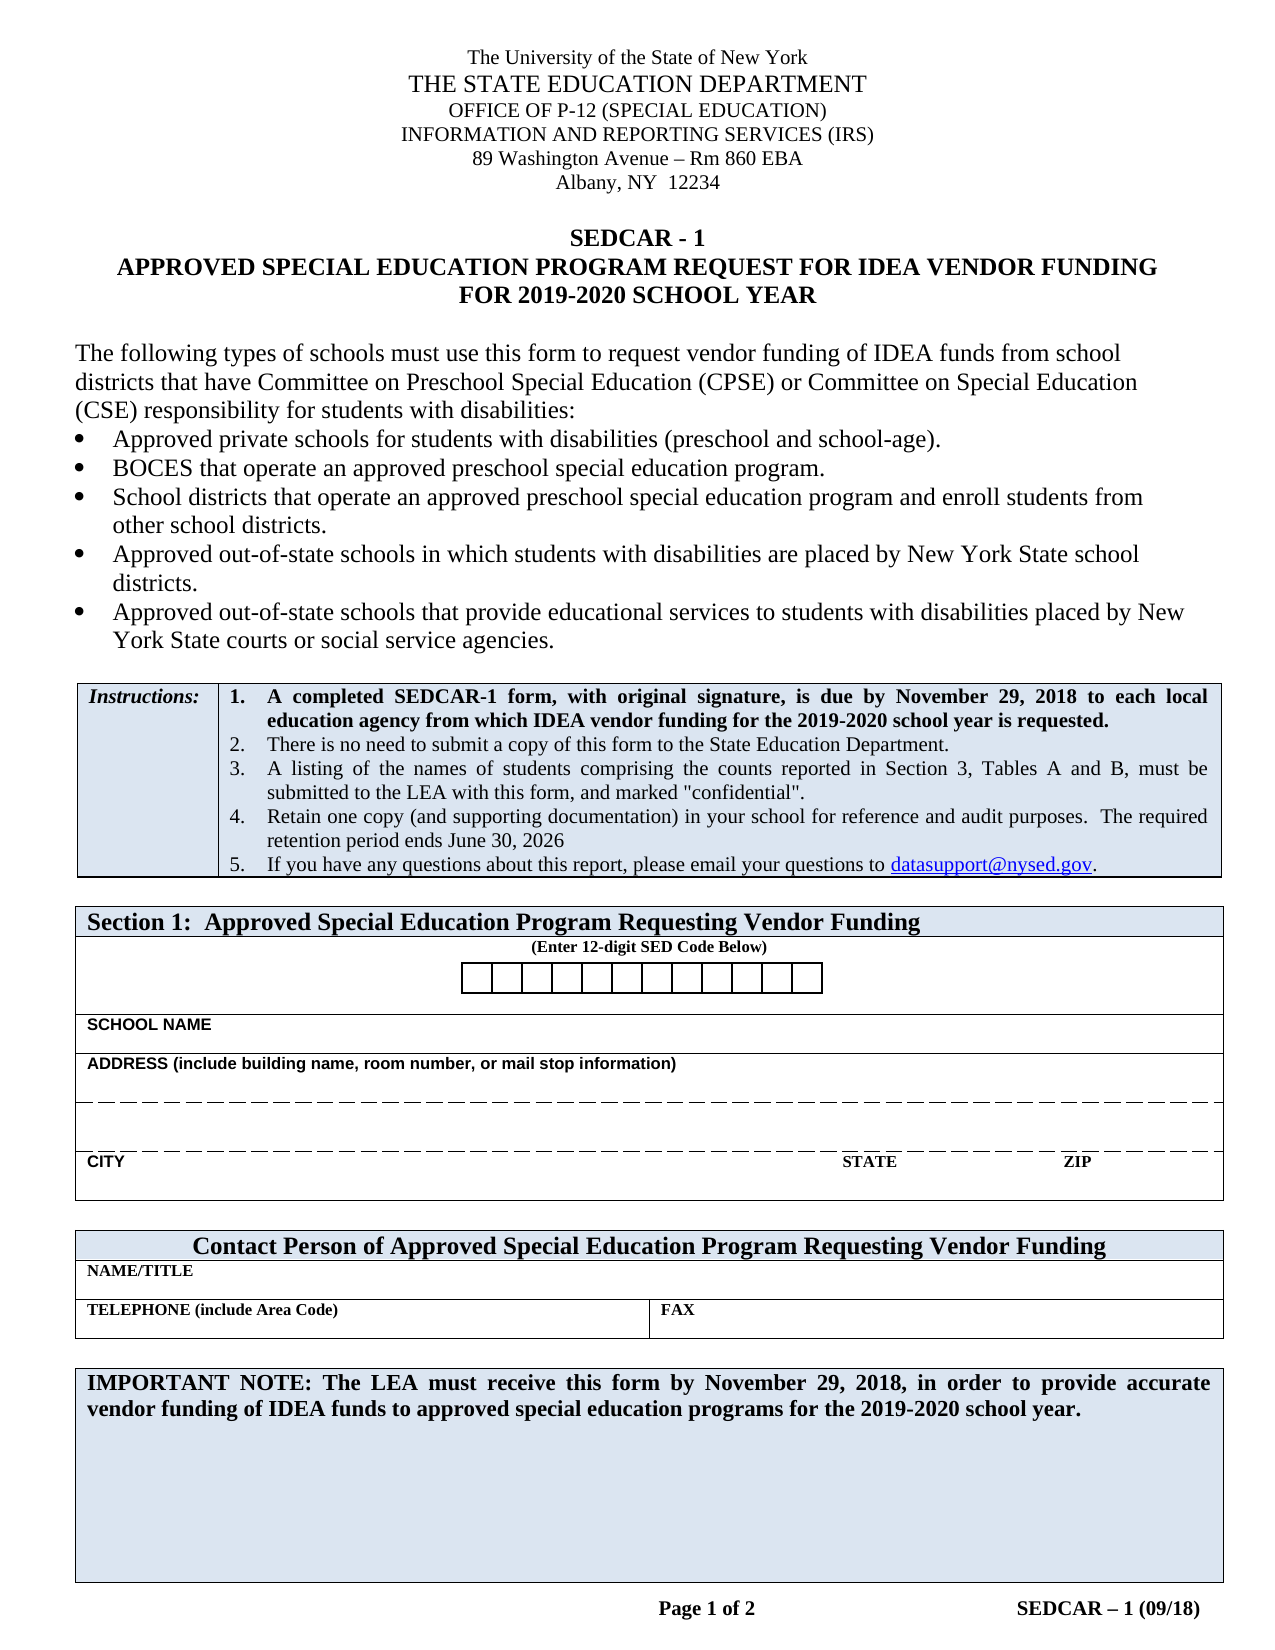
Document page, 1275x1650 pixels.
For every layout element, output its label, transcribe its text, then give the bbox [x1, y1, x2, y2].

table_cell NAME/TITLE [76, 1261, 1223, 1299]
list Approved private schools for students with disabilities (preschool and school-age). [75, 424, 1200, 453]
table_cell CITY STATE ZIP [76, 1151, 1223, 1200]
table_header Section 1: Approved Special Education Program Requesting Vendor Funding [76, 907, 1223, 936]
text FOR 2019-2020 SCHOOL YEAR [75, 280, 1200, 309]
table_cell [76, 1102, 1223, 1151]
table_cell SCHOOL NAME [76, 1015, 1223, 1053]
table_header Instructions: [78, 684, 218, 876]
text SEDCAR - 1 [75, 223, 1200, 252]
text INFORMATION AND REPORTING SERVICES (IRS) [75, 122, 1200, 146]
subtitle APPROVED SPECIAL EDUCATION PROGRAM REQUEST FOR IDEA VENDOR FUNDING [75, 252, 1200, 280]
text The University of the State of [75, 45, 1200, 69]
text 89 Washington Avenue – Rm 860 EBA [75, 146, 1200, 170]
table_header A completed SEDCAR-1 form, with original signature, is due by November 29, 2018 to each local education agency from which IDEA vendor funding for the 2019-2020 school year is requested. There is no need to submit a copy of this form to the State Education Department. A listing of the names of students comprising the counts reported in Section 3, Tables A and B, must be submitted to the LEA with this form, and marked "confidential". Retain one copy (and supporting documentation) in your school for reference and audit purposes. The required retention period ends June 30, 2026 If you have any questions about this report, please email your questions to datasupport@nysed.gov. [219, 684, 1221, 876]
text THE STATE EDUCATION DEPARTMENT [75, 69, 1200, 98]
list Approved out-of-state schools in which students with disabilities are placed by school districts. [75, 539, 1200, 597]
text OFFICE OF P-12 (SPECIAL EDUCATION) [75, 98, 1200, 122]
text The following types of schools must use this form to request vendor funding of IDEA funds from school districts that have Committee on Preschool Special Education (CPSE) or Committee on Special Education (CSE) responsibility for students with disabilities: [75, 338, 1200, 424]
list BOCES that operate an approved preschool special education program. [75, 453, 1200, 482]
table_cell (Enter 12-digit SED Code Below) [76, 937, 1223, 1014]
table_header Contact Person of Approved Special Education Program Requesting Vendor Funding [76, 1231, 1223, 1259]
list School districts that operate an approved preschool special education program and enroll students from other school districts. [75, 482, 1200, 539]
list Approved out-of-state schools that provide educational services to students with disabilities placed by courts or social service agencies. [75, 597, 1200, 654]
table_cell FAX [650, 1300, 1223, 1338]
table_cell TELEPHONE (include Area Code) [76, 1300, 649, 1338]
table_header IMPORTANT NOTE: The LEA must receive this form by November 29, 2018, in order to provide accurate vendor funding of IDEA funds to approved special education programs for the 2019-2020 school year. [76, 1369, 1223, 1582]
table_cell ADDRESS (include building name, room number, or mail stop information) [76, 1054, 1223, 1102]
